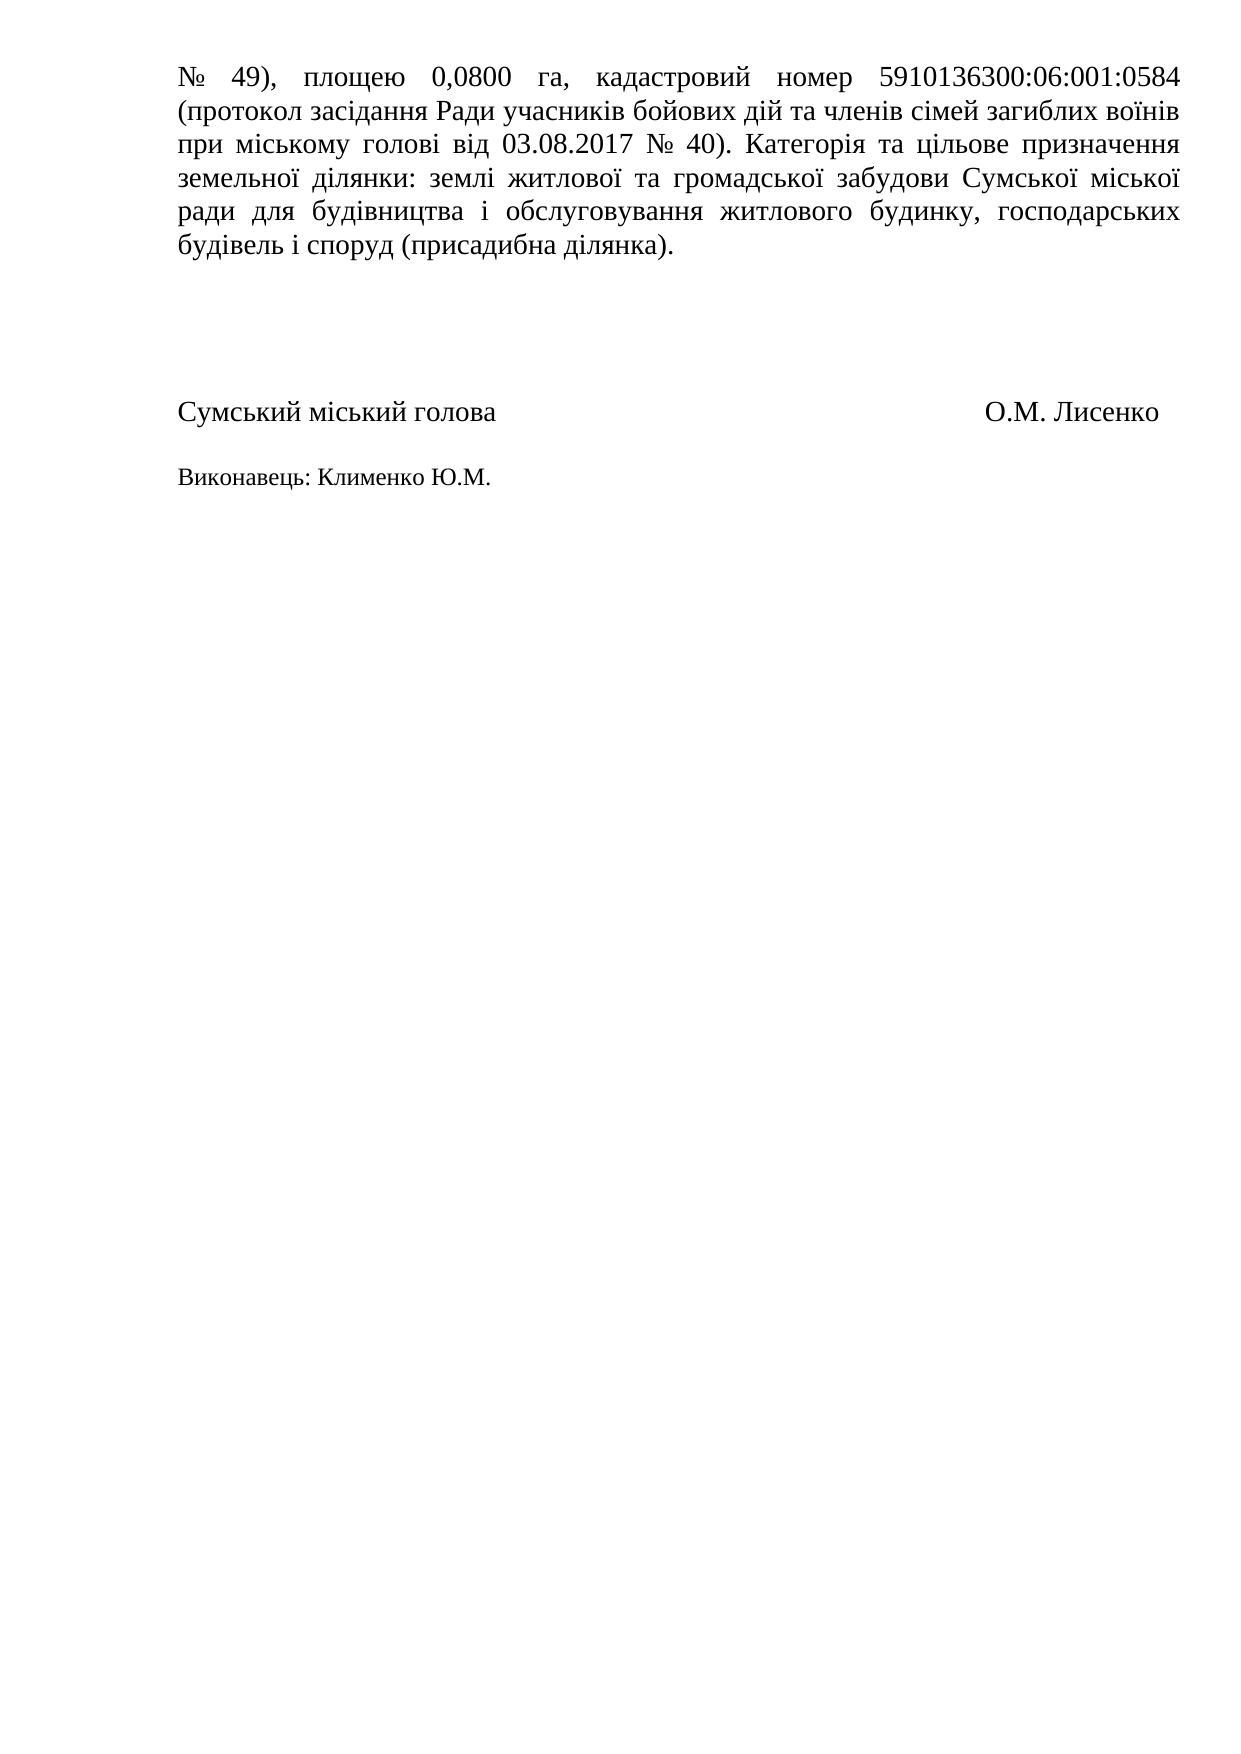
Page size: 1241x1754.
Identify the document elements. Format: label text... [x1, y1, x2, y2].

text Сумський міський голова О.М. Лисенко [177, 394, 1181, 428]
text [177, 59, 1181, 260]
text Виконавець: Клименко Ю.М. [177, 462, 1181, 490]
